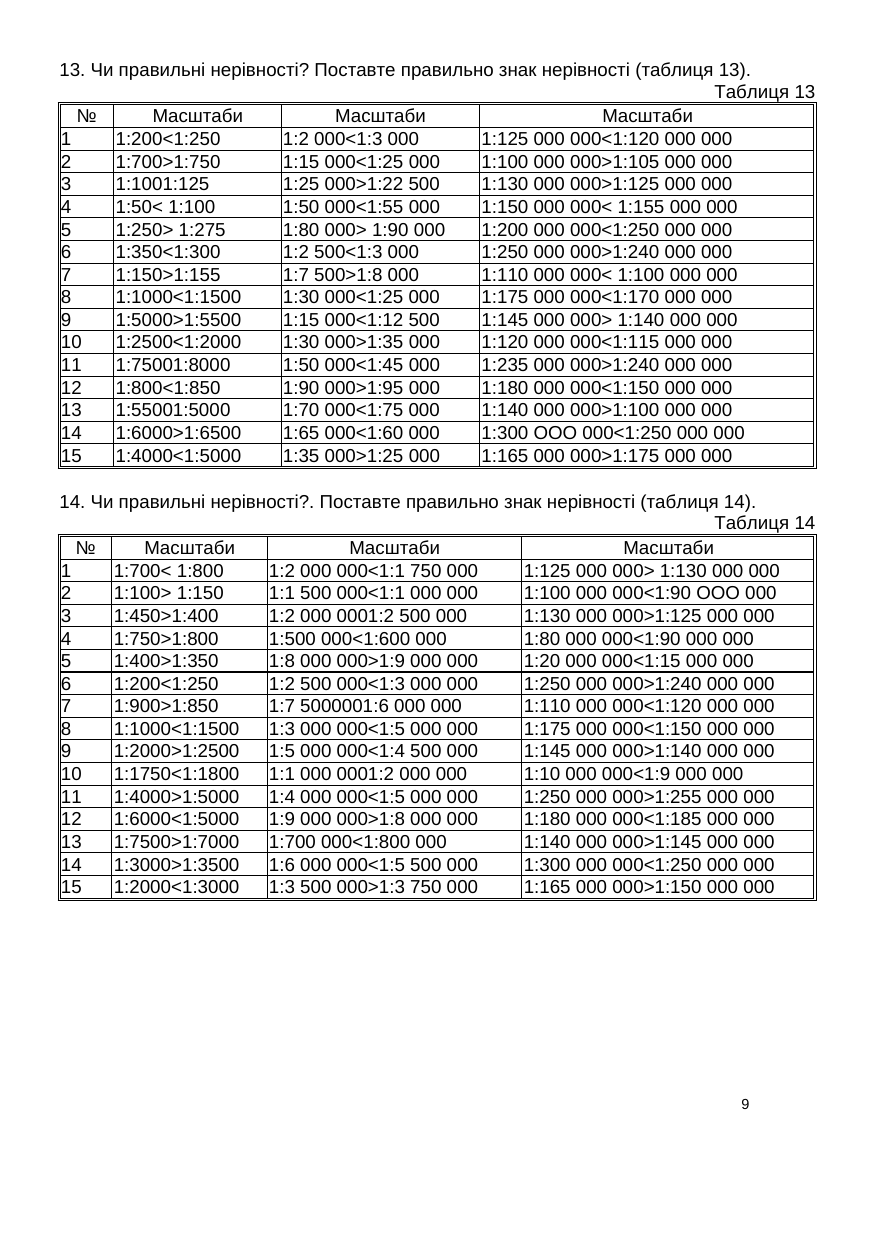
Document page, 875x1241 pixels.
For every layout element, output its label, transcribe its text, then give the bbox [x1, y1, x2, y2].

text 14. Чи правильні нерівності?. Поставте правильно знак нерівності (таблиця 14). [59, 491, 815, 512]
text Таблиця 14 [59, 512, 815, 534]
text 13. Чи правильні нерівності? Поставте правильно знак нерівності (таблиця 13). [59, 59, 815, 81]
text Таблиця 13 [59, 81, 815, 102]
